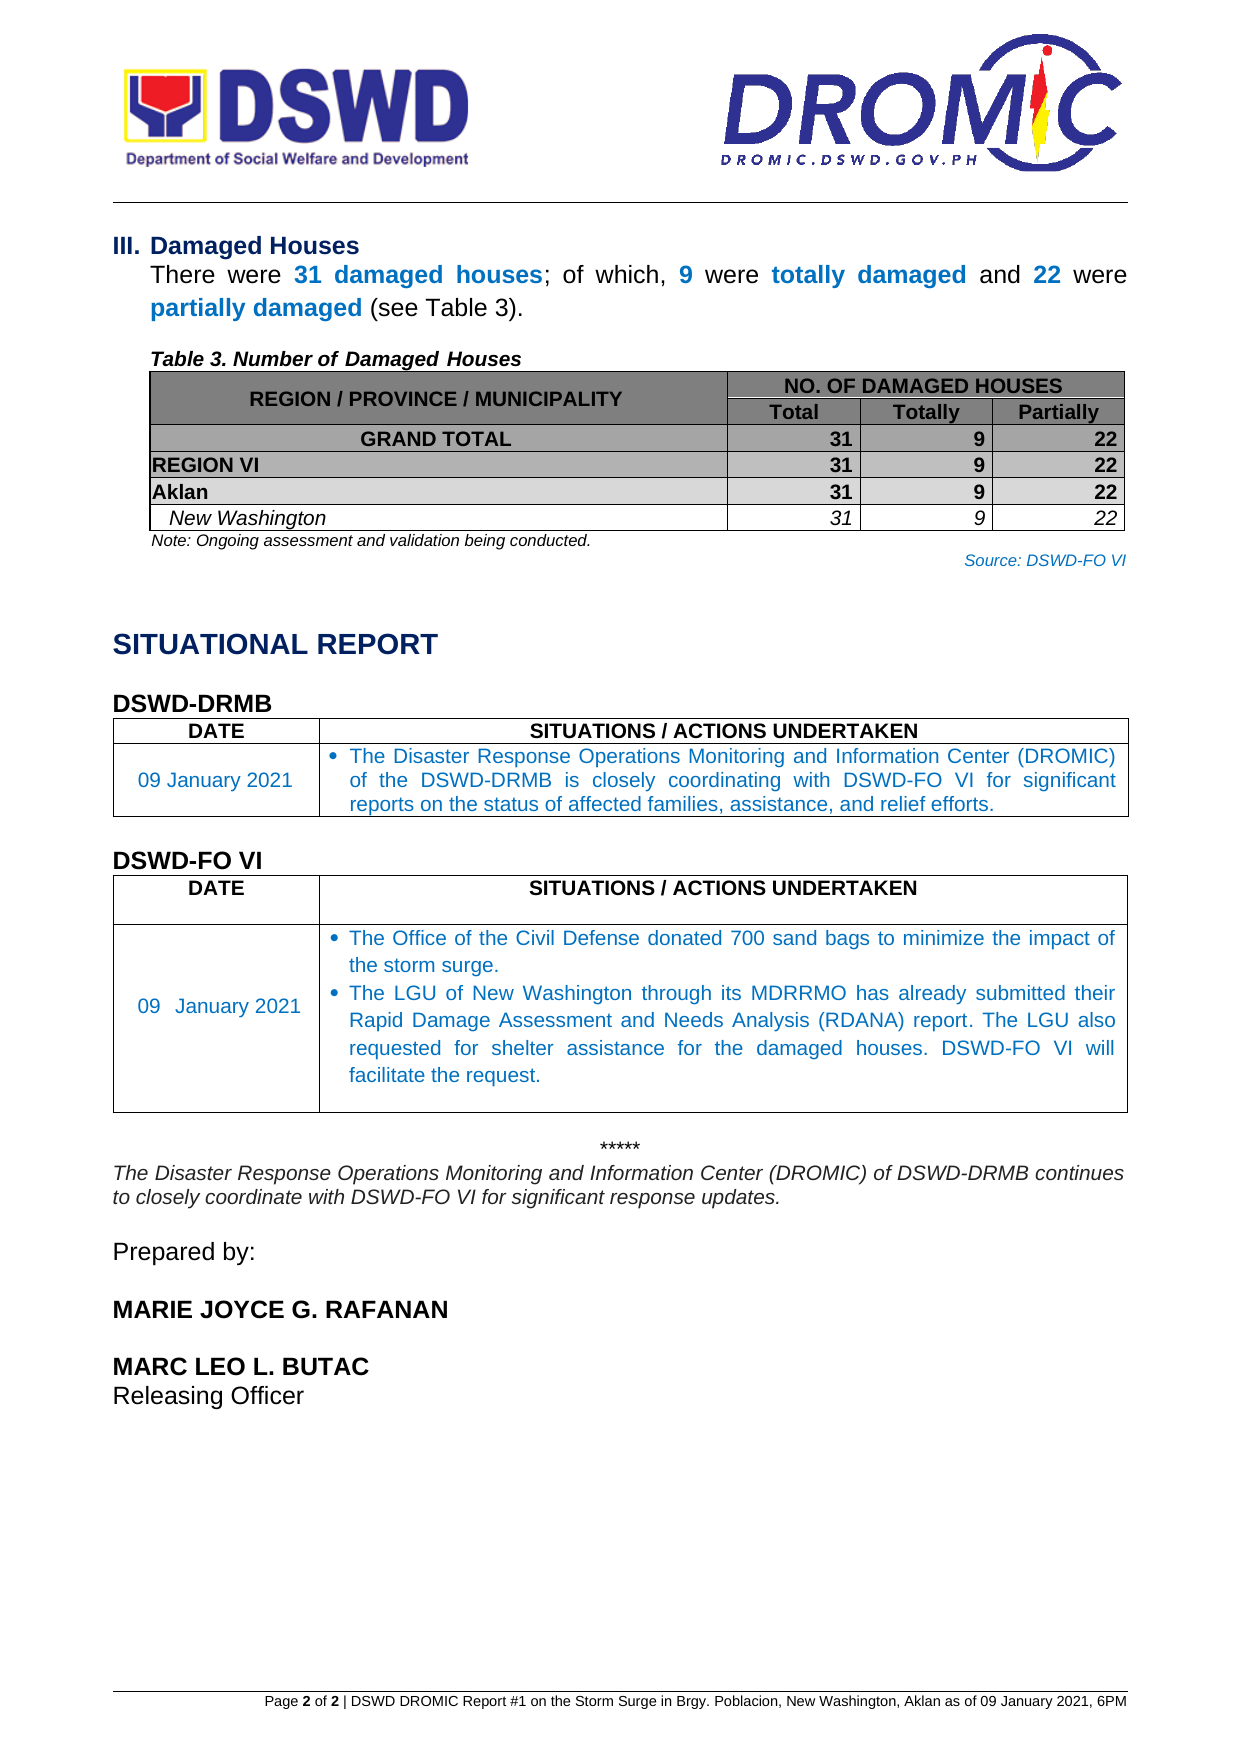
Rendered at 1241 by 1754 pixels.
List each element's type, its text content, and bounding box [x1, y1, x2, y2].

table_cell 22 [993, 452, 1124, 477]
table_cell 09 January 2021 [114, 744, 319, 816]
table_cell Aklan [151, 478, 727, 504]
table_cell 31 [728, 478, 860, 504]
table_header DATE [114, 876, 319, 924]
table_cell New Washington [167, 505, 727, 530]
table_cell 9 [861, 505, 992, 530]
text The Disaster Response Operations Monitoring and Information Center (DROMIC) of DSWD-DRMB continues to closely coordinate with DSWD-FO VI for significant response updates. [782, 1161, 1128, 1209]
table_cell The Disaster Response Operations Monitoring and Information Center (DROMIC) of the DSWD-DRMB is closely coordinating with DSWD-FO VI for significant reports on the status of affected families, assistance, and relief efforts. [320, 744, 1128, 816]
table_cell GRAND TOTAL [151, 425, 727, 451]
table_cell Total [728, 399, 860, 424]
table_cell The Office of the Civil Defense donated 700 sand bags to minimize the impact of the storm surge. The LGU of New Washington through its MDRRMO has already submitted their Rapid Damage Assessment and Needs Analysis (RDANA) report. The LGU also requested for shelter assistance for the damaged houses. DSWD-FO VI will facilitate the request. [320, 925, 1127, 1112]
table_cell 31 [728, 452, 860, 477]
text Prepared by: [112, 1237, 1128, 1266]
picture [112, 65, 482, 172]
text There were 31 damaged houses; of which, 9 were totally damaged and 22 were partially damaged (see Table 3). [150, 260, 1128, 322]
text DSWD-FO VI [112, 846, 1128, 875]
text MARC LEO L. BUTAC [112, 1352, 1128, 1381]
table_cell 31 [728, 425, 860, 451]
text MARIE JOYCE G. RAFANAN [112, 1295, 1128, 1324]
picture [713, 33, 1127, 171]
table_cell 9 [861, 452, 992, 477]
table_cell 9 [861, 425, 992, 451]
list Damaged Houses [112, 231, 1128, 260]
table_header NO. OF DAMAGED HOUSES [728, 372, 1124, 397]
table_cell REGION VI [151, 452, 727, 477]
table_cell 9 [861, 478, 992, 504]
table_cell Totally [861, 399, 992, 424]
table_header REGION / PROVINCE / MUNICIPALITY [151, 372, 727, 424]
table_cell 22 [993, 425, 1124, 451]
text Note: Ongoing assessment and validation being conducted. [98, 531, 1128, 550]
table_cell Partially [993, 399, 1124, 424]
table_header SITUATIONS / ACTIONS UNDERTAKEN [320, 876, 1127, 924]
table_cell 22 [993, 478, 1124, 504]
table_cell 22 [993, 505, 1124, 530]
subtitle SITUATIONAL REPORT [112, 627, 1128, 661]
text Source: DSWD-FO VI [112, 550, 1128, 569]
table_cell 31 [728, 505, 860, 530]
text DSWD-DRMB [112, 689, 1128, 718]
table_header SITUATIONS / ACTIONS UNDERTAKEN [320, 719, 1128, 743]
text Releasing Officer [112, 1381, 1128, 1410]
table_cell [151, 505, 167, 530]
table_cell January 2021 [114, 925, 319, 1112]
text Table 3. Number of Damaged Houses [112, 347, 1128, 371]
text ***** [112, 1137, 1128, 1161]
table_header DATE [114, 719, 319, 743]
